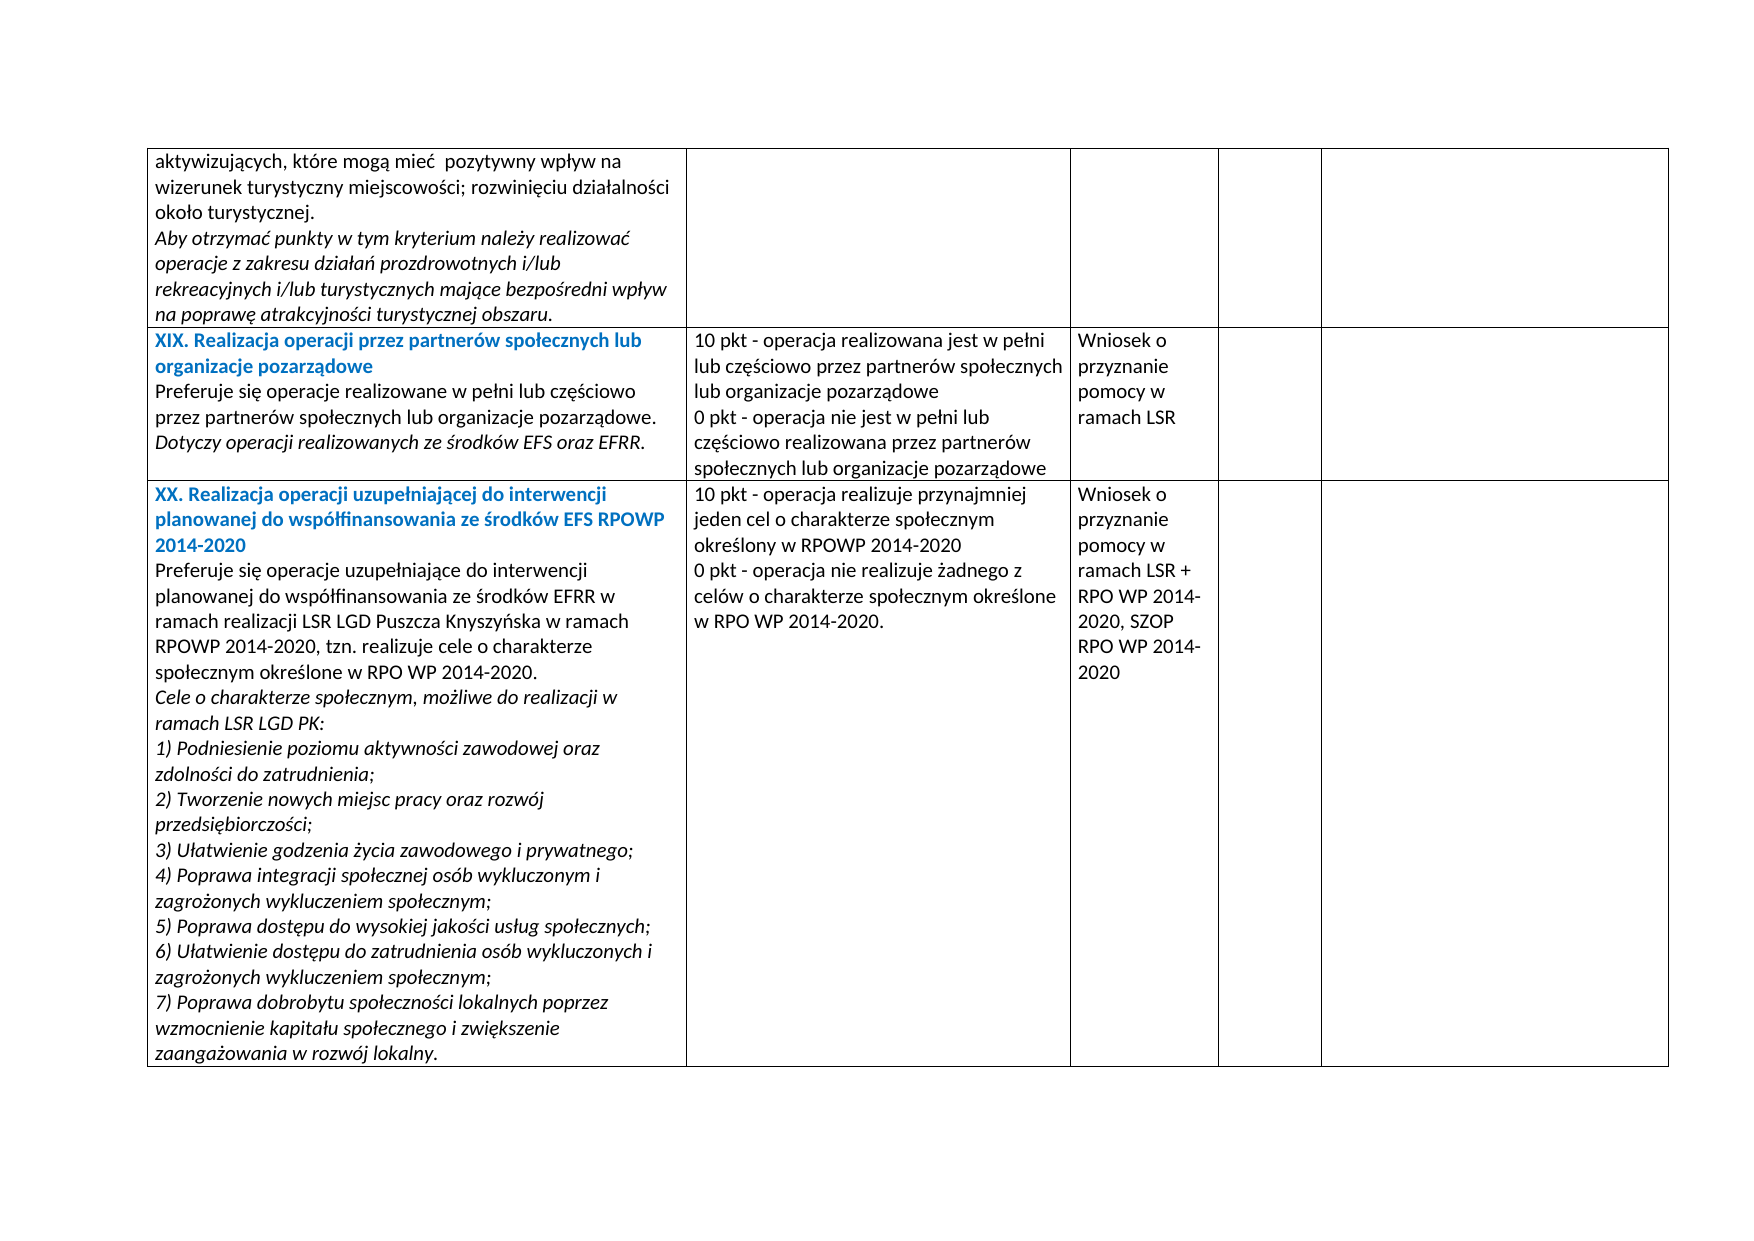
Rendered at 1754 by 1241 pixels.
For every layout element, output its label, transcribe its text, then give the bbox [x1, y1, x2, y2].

table_cell [1322, 149, 1668, 327]
table_cell [1219, 149, 1321, 327]
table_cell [687, 149, 1070, 327]
table_cell 10 pkt - operacja realizuje przynajmniej jeden cel o charakterze społecznym określony w RPOWP 2014-2020 0 pkt - operacja nie realizuje żadnego z celów o charakterze społecznym określone w RPO WP 2014-2020. [687, 481, 1070, 1066]
table_cell [1219, 328, 1321, 480]
table_cell [1219, 481, 1321, 1066]
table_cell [148, 149, 686, 327]
table_cell [1322, 328, 1668, 480]
table_cell XX. Realizacja operacji uzupełniającej do interwencji planowanej do współfinansowania ze środków EFS RPOWP 2014-2020 Preferuje się operacje uzupełniające do interwencji planowanej do współfinansowania ze środków EFRR w ramach realizacji LSR LGD Puszcza Knyszyńska w ramach RPOWP 2014-2020, tzn. realizuje cele o charakterze społecznym określone w RPO WP 2014-2020. Cele o charakterze społecznym, możliwe do realizacji w ramach LSR LGD PK: 1) Podniesienie poziomu aktywności zawodowej oraz zdolności do zatrudnienia; 2) Tworzenie nowych miejsc pracy oraz rozwój przedsiębiorczości; 3) Ułatwienie godzenia życia zawodowego i prywatnego; 4) Poprawa integracji społecznej osób wykluczonym i zagrożonych wykluczeniem społecznym; 5) Poprawa dostępu do wysokiej jakości usług społecznych; 6) Ułatwienie dostępu do zatrudnienia osób wykluczonych i zagrożonych wykluczeniem społecznym; 7) Poprawa dobrobytu społeczności lokalnych poprzez wzmocnienie kapitału społecznego i zwiększenie zaangażowania w rozwój lokalny. [148, 481, 686, 1066]
table_cell [1322, 481, 1668, 1066]
table_cell Wniosek o przyznanie pomocy w ramach LSR + RPO WP 2014-2020, SZOP RPO WP 2014-2020 [1071, 481, 1218, 1066]
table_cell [1071, 149, 1218, 327]
table_cell XIX. Realizacja operacji przez partnerów społecznych lub organizacje pozarządowe Preferuje się operacje realizowane w pełni lub częściowo przez partnerów społecznych lub organizacje pozarządowe. Dotyczy operacji realizowanych ze środków EFS oraz EFRR. [148, 328, 686, 480]
table_cell 10 pkt - operacja realizowana jest w pełni lub częściowo przez partnerów społecznych lub organizacje pozarządowe 0 pkt - operacja nie jest w pełni lub częściowo realizowana przez partnerów społecznych lub organizacje pozarządowe [687, 328, 1070, 480]
table_cell Wniosek o przyznanie pomocy w ramach LSR [1071, 328, 1218, 480]
